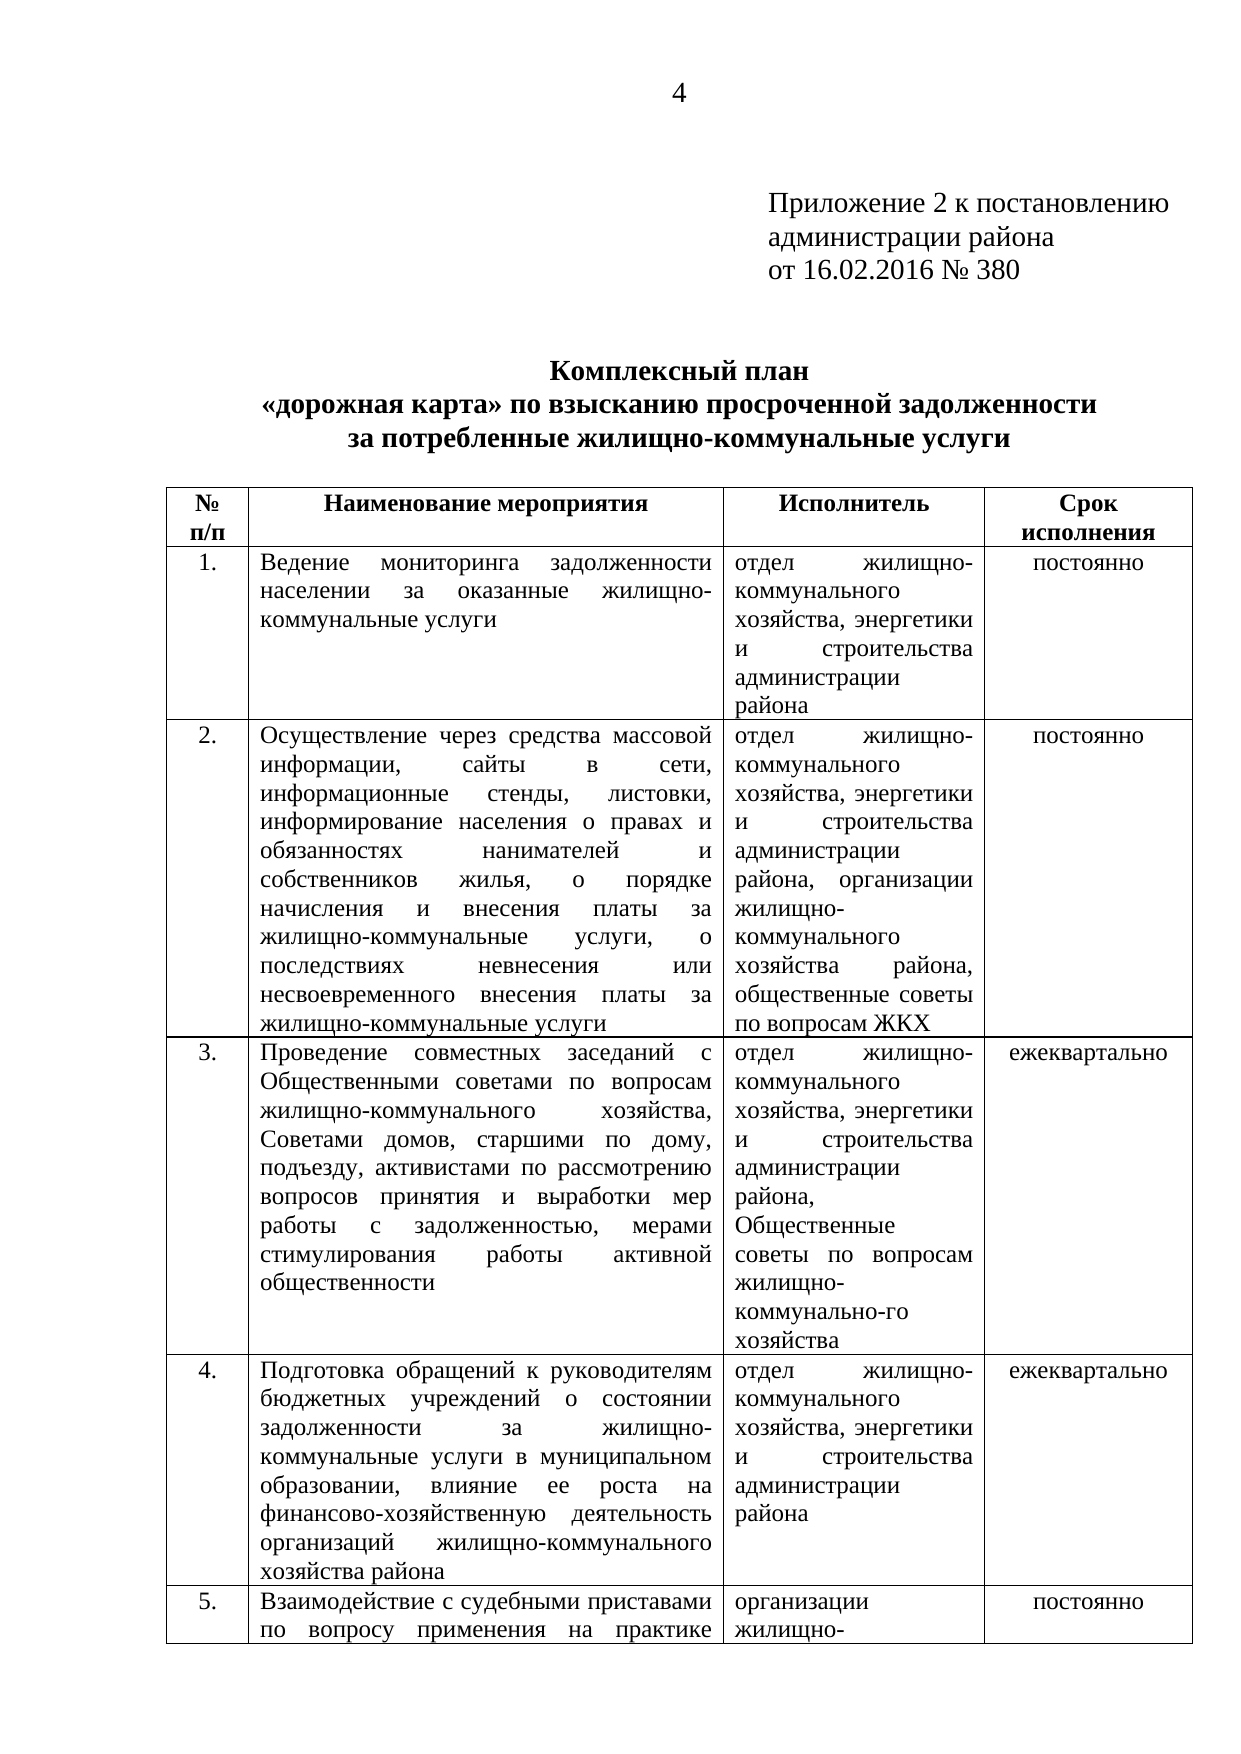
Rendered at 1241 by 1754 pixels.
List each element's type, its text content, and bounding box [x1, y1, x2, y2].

text за потребленные жилищно-коммунальные услуги [177, 420, 1181, 453]
table_cell Подготовка обращений к руководителям бюджетных учреждений о состоянии задолженности за жилищно-коммунальные услуги в муниципальном образовании, влияние ее роста на финансово-хозяйственную деятельность организаций жилищно-коммунального хозяйства района [249, 1355, 723, 1585]
table_cell отдел жилищно-коммунального хозяйства, энергетики и строительства администрации района, Общественные советы по вопросам жилищно-коммунально-го хозяйства [724, 1038, 984, 1354]
table_header Исполнитель [724, 488, 984, 546]
table_cell отдел жилищно-коммунального хозяйства, энергетики и строительства администрации района [724, 547, 984, 719]
table_header № п/п [167, 488, 248, 546]
table_header Срок исполнения [985, 488, 1192, 546]
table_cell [724, 1586, 984, 1643]
table_cell отдел жилищно-коммунального хозяйства, энергетики и строительства администрации района [724, 1355, 984, 1585]
text администрации района [768, 219, 1181, 252]
text от 16.02.2016 № 380 [768, 252, 1181, 286]
table_cell 1. [167, 547, 248, 719]
text Приложение 2 к постановлению [768, 185, 1181, 219]
table_cell постоянно [985, 720, 1192, 1036]
table_cell постоянно [985, 1586, 1192, 1643]
table_cell 4. [167, 1355, 248, 1585]
table_cell постоянно [985, 547, 1192, 719]
table_cell 5. [167, 1586, 248, 1643]
table_cell ежеквартально [985, 1038, 1192, 1354]
table_cell отдел жилищно-коммунального хозяйства, энергетики и строительства администрации района, организации жилищно-коммунального хозяйства района, общественные советы по вопросам ЖКХ [724, 720, 984, 1036]
table_cell 3. [167, 1038, 248, 1354]
table_cell Проведение совместных заседаний с Общественными советами по вопросам жилищно-коммунального хозяйства, Советами домов, старшими по дому, подъезду, активистами по рассмотрению вопросов принятия и выработки мер работы с задолженностью, мерами стимулирования работы активной общественности [249, 1038, 723, 1354]
table_header Наименование мероприятия [249, 488, 723, 546]
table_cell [249, 1586, 723, 1643]
table_cell Осуществление через средства массовой информации, сайты в сети, информационные стенды, листовки, информирование населения о правах и обязанностях нанимателей и собственников жилья, о порядке начисления и внесения платы за жилищно-коммунальные услуги, о последствиях невнесения или несвоевременного внесения платы за жилищно-коммунальные услуги [249, 720, 723, 1036]
text «дорожная карта» по взысканию просроченной задолженности [177, 386, 1181, 420]
table_cell ежеквартально [985, 1355, 1192, 1585]
table_cell Ведение мониторинга задолженности населении за оказанные жилищно-коммунальные услуги [249, 547, 723, 719]
text Комплексный план [177, 353, 1181, 386]
table_cell 2. [167, 720, 248, 1036]
